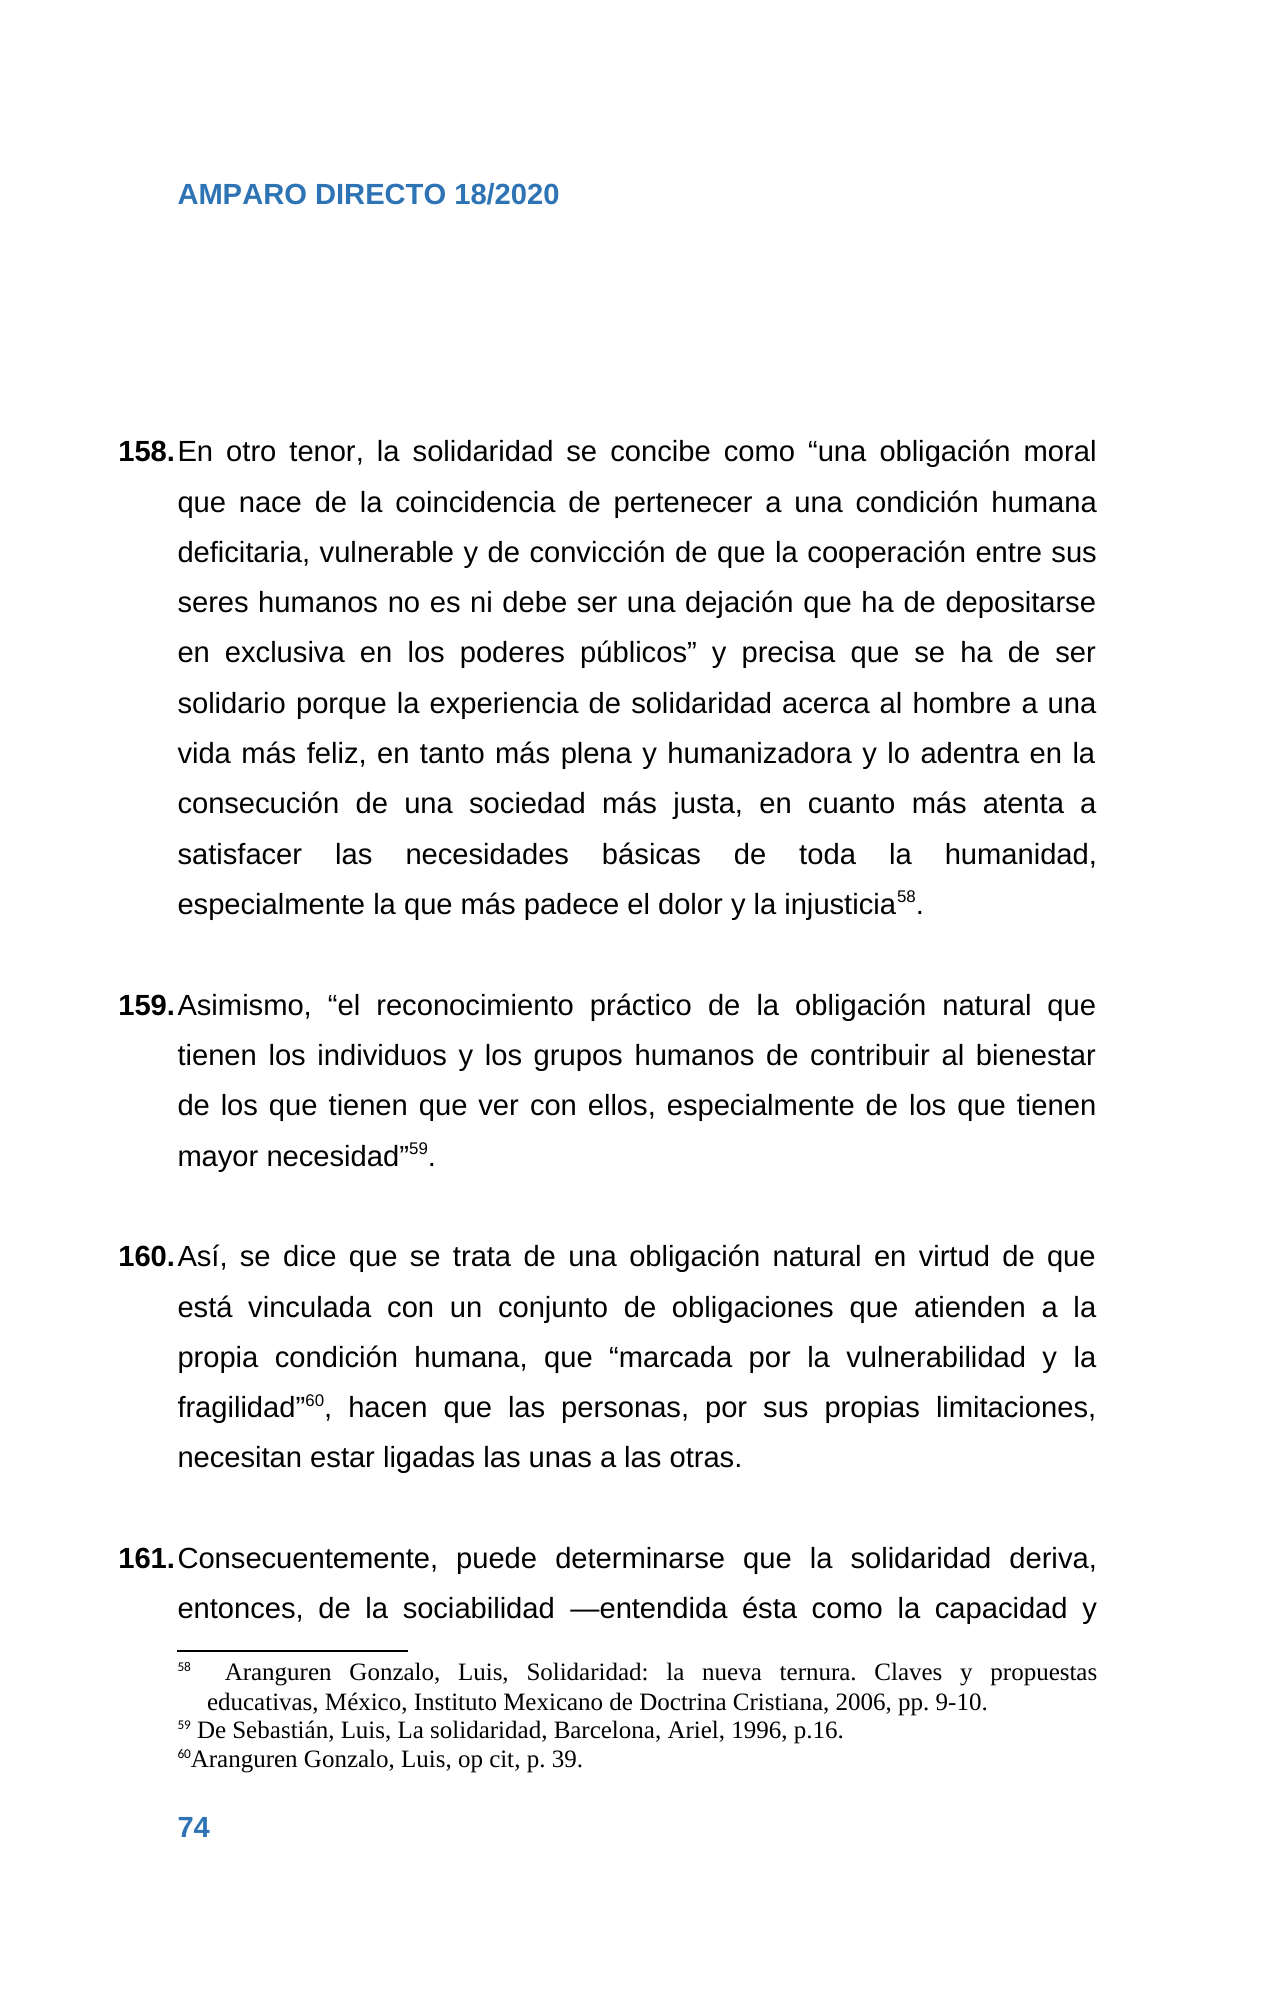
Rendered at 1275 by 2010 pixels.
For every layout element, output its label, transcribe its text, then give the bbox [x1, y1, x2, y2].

list Asimismo, “el reconocimiento práctico de la obligación natural que tienen los individuos y los grupos humanos de contribuir al bienestar de los que tienen que ver con ellos, especialmente de los que tienen mayor necesidad”. [118, 988, 1098, 1172]
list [118, 1541, 1098, 1625]
list En otro tenor, la solidaridad se concibe como “una obligación moral que nace de la coincidencia de pertenecer a una condición humana deficitaria, vulnerable y de convicción de que la cooperación entre sus seres humanos no es ni debe ser una dejación que ha de depositarse en exclusiva en los poderes públicos” y precisa que se ha de ser solidario porque la experiencia de solidaridad acerca al hombre a una vida más feliz, en tanto más plena y humanizadora y lo adentra en la consecución de una sociedad más justa, en cuanto más atenta a satisfacer las necesidades básicas de toda la humanidad, especialmente la que más padece el dolor y la injusticia. [118, 434, 1098, 921]
list Así, se dice que se trata de una obligación natural en virtud de que está vinculada con un conjunto de obligaciones que atienden a la propia condición humana, que “marcada por la vulnerabilidad y la fragilidad”, hacen que las personas, por sus propias limitaciones, necesitan estar ligadas las unas a las otras. [118, 1239, 1098, 1474]
